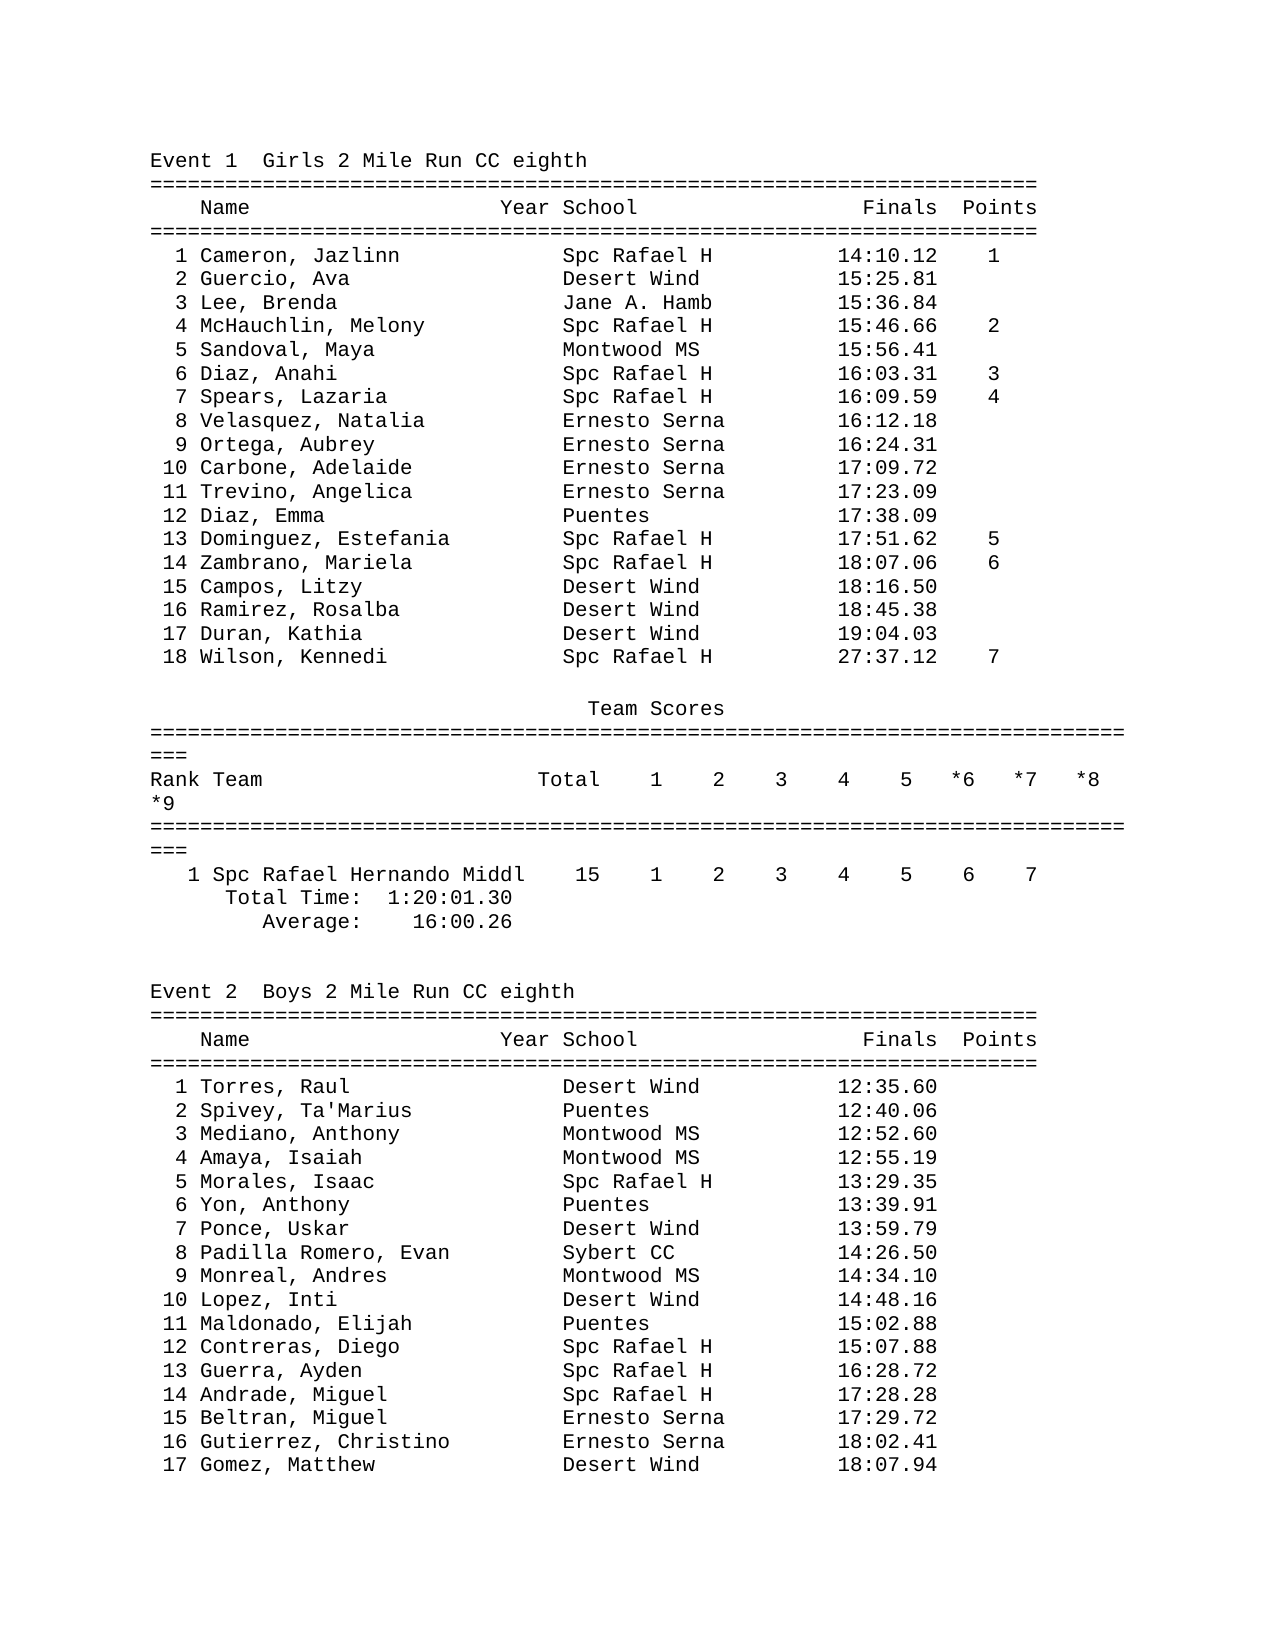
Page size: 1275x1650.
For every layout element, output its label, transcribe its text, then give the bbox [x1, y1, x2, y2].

text 5 Sandoval, Maya Montwood MS 15:56.41 [150, 339, 1125, 363]
text 15 Beltran, Miguel Ernesto Serna 17:29.72 [150, 1407, 1125, 1431]
text ================================================================================= [150, 722, 1125, 769]
text Rank Team Total 1 2 3 4 5 *6 *7 *8 *9 [150, 769, 1125, 816]
text 17 Gomez, Matthew Desert Wind 18:07.94 [150, 1454, 1125, 1478]
text 1 Torres, Raul Desert Wind 12:35.60 [150, 1076, 1125, 1100]
text 10 Carbone, Adelaide Ernesto Serna 17:09.72 [150, 457, 1125, 481]
text 3 Mediano, Anthony Montwood MS 12:52.60 [150, 1123, 1125, 1147]
text 16 Gutierrez, Christino Ernesto Serna 18:02.41 [150, 1431, 1125, 1454]
text 17 Duran, Kathia Desert Wind 19:04.03 [150, 623, 1125, 647]
text 4 McHauchlin, Melony Spc Rafael H 15:46.66 2 [150, 316, 1125, 339]
text Name Year School Finals Points [150, 197, 1125, 221]
text 10 Lopez, Inti Desert Wind 14:48.16 [150, 1289, 1125, 1313]
text 14 Zambrano, Mariela Spc Rafael H 18:07.06 6 [150, 552, 1125, 576]
text 15 Campos, Litzy Desert Wind 18:16.50 [150, 576, 1125, 599]
text 1 Cameron, Jazlinn Spc Rafael H 14:10.12 1 [150, 244, 1125, 268]
text Total Time: 1:20:01.30 [150, 887, 1125, 911]
text 8 Padilla Romero, Evan Sybert CC 14:26.50 [150, 1242, 1125, 1265]
text 12 Contreras, Diego Spc Rafael H 15:07.88 [150, 1336, 1125, 1360]
text 8 Velasquez, Natalia Ernesto Serna 16:12.18 [150, 410, 1125, 434]
text 14 Andrade, Miguel Spc Rafael H 17:28.28 [150, 1383, 1125, 1407]
text ======================================================================= [150, 1005, 1125, 1029]
text Name Year School Finals Points [150, 1029, 1125, 1052]
text ================================================================================= [150, 816, 1125, 864]
text 18 Wilson, Kennedi Spc Rafael H 27:37.12 7 [150, 647, 1125, 670]
text Average: 16:00.26 [150, 911, 1125, 935]
text 3 Lee, Brenda Jane A. Hamb 15:36.84 [150, 292, 1125, 316]
text 13 Dominguez, Estefania Spc Rafael H 17:51.62 5 [150, 528, 1125, 552]
text Team Scores [150, 698, 1125, 722]
text 2 Spivey, Ta'Marius Puentes 12:40.06 [150, 1100, 1125, 1123]
text Event 1 Girls 2 Mile Run CC eighth [150, 150, 1125, 174]
text 5 Morales, Isaac Spc Rafael H 13:29.35 [150, 1171, 1125, 1194]
text 11 Maldonado, Elijah Puentes 15:02.88 [150, 1313, 1125, 1336]
text 6 Yon, Anthony Puentes 13:39.91 [150, 1194, 1125, 1218]
text 16 Ramirez, Rosalba Desert Wind 18:45.38 [150, 599, 1125, 623]
text ======================================================================= [150, 174, 1125, 197]
text Event 2 Boys 2 Mile Run CC eighth [150, 982, 1125, 1005]
text 9 Ortega, Aubrey Ernesto Serna 16:24.31 [150, 434, 1125, 457]
text 2 Guercio, Ava Desert Wind 15:25.81 [150, 268, 1125, 292]
text 1 Spc Rafael Hernando Middl 15 1 2 3 4 5 6 7 [150, 864, 1125, 887]
text 12 Diaz, Emma Puentes 17:38.09 [150, 505, 1125, 528]
text 6 Diaz, Anahi Spc Rafael H 16:03.31 3 [150, 363, 1125, 386]
text 9 Monreal, Andres Montwood MS 14:34.10 [150, 1265, 1125, 1289]
text ======================================================================= [150, 221, 1125, 244]
text 7 Spears, Lazaria Spc Rafael H 16:09.59 4 [150, 386, 1125, 410]
text 7 Ponce, Uskar Desert Wind 13:59.79 [150, 1218, 1125, 1242]
text ======================================================================= [150, 1052, 1125, 1076]
text 11 Trevino, Angelica Ernesto Serna 17:23.09 [150, 481, 1125, 505]
text 13 Guerra, Ayden Spc Rafael H 16:28.72 [150, 1360, 1125, 1383]
text 4 Amaya, Isaiah Montwood MS 12:55.19 [150, 1147, 1125, 1171]
